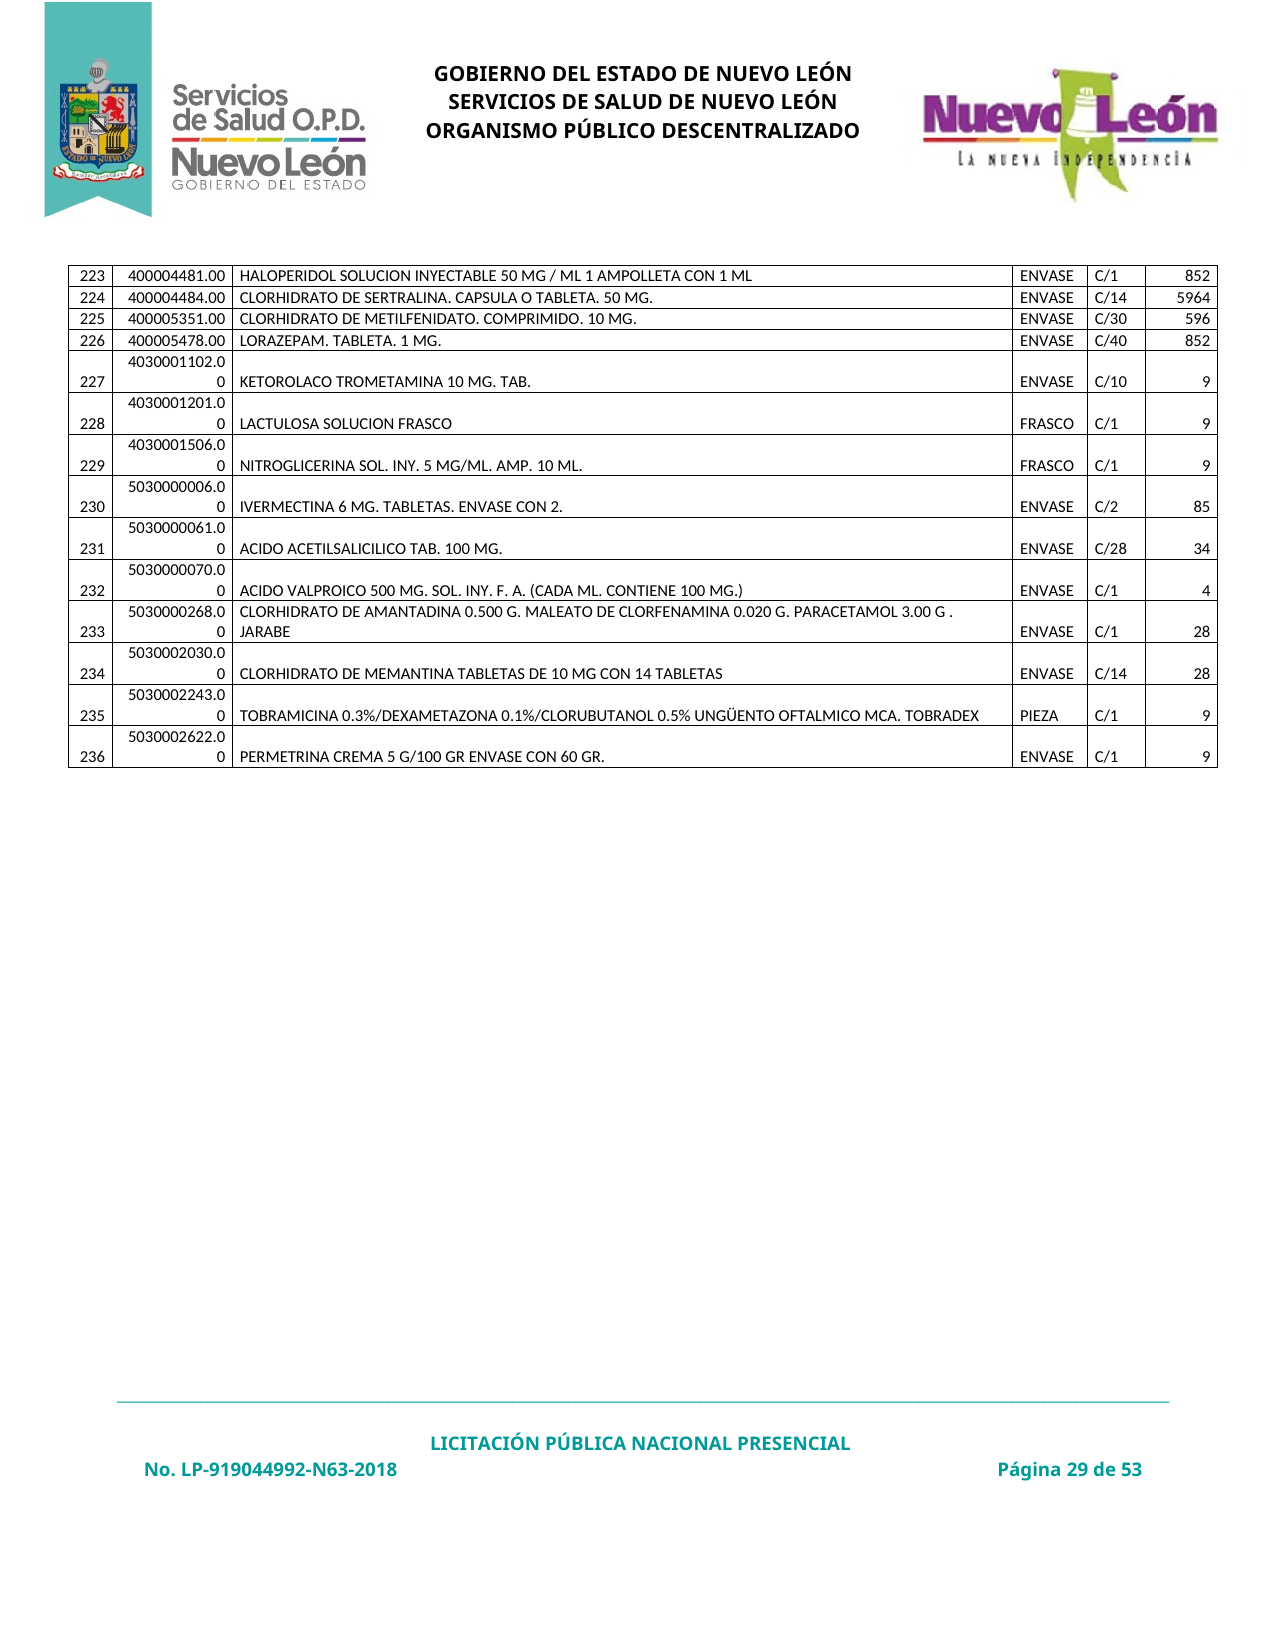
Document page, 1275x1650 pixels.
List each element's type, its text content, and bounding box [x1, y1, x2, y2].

table_cell ENVASE [1013, 560, 1087, 600]
table_cell 9 [1146, 393, 1217, 433]
table_cell ENVASE [1013, 351, 1087, 392]
table_cell 4030001506.00 [113, 435, 232, 475]
table_cell 5030002030.00 [113, 643, 232, 683]
table_cell PERMETRINA CREMA 5 G/100 GR ENVASE CON 60 GR. [233, 726, 1012, 767]
table_cell 5030000006.00 [113, 476, 232, 517]
table_cell C/1 [1088, 601, 1145, 642]
table_cell ENVASE [1013, 330, 1087, 350]
table_cell 400004484.00 [113, 287, 232, 307]
table_cell C/40 [1088, 330, 1145, 350]
table_cell CLORHIDRATO DE MEMANTINA TABLETAS DE 10 MG CON 14 TABLETAS [233, 643, 1012, 683]
table_cell C/28 [1088, 518, 1145, 558]
table_cell 235 [69, 685, 112, 725]
table_cell 9 [1146, 685, 1217, 725]
table_cell 28 [1146, 643, 1217, 683]
table_cell 596 [1146, 309, 1217, 329]
table_cell 228 [69, 393, 112, 433]
table_cell 225 [69, 309, 112, 329]
table_cell 232 [69, 560, 112, 600]
table_cell 236 [69, 726, 112, 767]
table_cell 4030001102.00 [113, 351, 232, 392]
table_cell 5030002243.00 [113, 685, 232, 725]
table_cell KETOROLACO TROMETAMINA 10 MG. TAB. [233, 351, 1012, 392]
table_cell CLORHIDRATO DE METILFENIDATO. COMPRIMIDO. 10 MG. [233, 309, 1012, 329]
table_cell 226 [69, 330, 112, 350]
table_cell C/14 [1088, 287, 1145, 307]
table_cell 852 [1146, 330, 1217, 350]
table_cell LACTULOSA SOLUCION FRASCO [233, 393, 1012, 433]
table_cell C/1 [1088, 435, 1145, 475]
table_cell 223 [69, 266, 112, 286]
table_cell 224 [69, 287, 112, 307]
table_cell 5030000070.00 [113, 560, 232, 600]
table_cell 4 [1146, 560, 1217, 600]
table_cell HALOPERIDOL SOLUCION INYECTABLE 50 MG / ML 1 AMPOLLETA CON 1 ML [233, 266, 1012, 286]
table_cell 85 [1146, 476, 1217, 517]
picture [15, 2, 1249, 229]
table_cell C/1 [1088, 393, 1145, 433]
table_cell ENVASE [1013, 476, 1087, 517]
table_cell 9 [1146, 435, 1217, 475]
table_cell 231 [69, 518, 112, 558]
table_cell ENVASE [1013, 601, 1087, 642]
table_cell ENVASE [1013, 726, 1087, 767]
table_cell 400004481.00 [113, 266, 232, 286]
table_cell ENVASE [1013, 309, 1087, 329]
table_cell 5030000061.00 [113, 518, 232, 558]
table_cell ENVASE [1013, 518, 1087, 558]
table_cell CLORHIDRATO DE AMANTADINA 0.500 G. MALEATO DE CLORFENAMINA 0.020 G. PARACETAMOL 3.00 G . JARABE [233, 601, 1012, 642]
table_cell ENVASE [1013, 266, 1087, 286]
table_cell 5030002622.00 [113, 726, 232, 767]
table_cell 227 [69, 351, 112, 392]
table_cell 234 [69, 643, 112, 683]
table_cell 4030001201.00 [113, 393, 232, 433]
table_cell ACIDO ACETILSALICILICO TAB. 100 MG. [233, 518, 1012, 558]
table_cell ENVASE [1013, 287, 1087, 307]
table_cell NITROGLICERINA SOL. INY. 5 MG/ML. AMP. 10 ML. [233, 435, 1012, 475]
table_cell PIEZA [1013, 685, 1087, 725]
table_cell FRASCO [1013, 393, 1087, 433]
table_cell 233 [69, 601, 112, 642]
table_cell C/10 [1088, 351, 1145, 392]
table_cell C/2 [1088, 476, 1145, 517]
table_cell C/30 [1088, 309, 1145, 329]
table_cell C/1 [1088, 266, 1145, 286]
table_cell TOBRAMICINA 0.3%/DEXAMETAZONA 0.1%/CLORUBUTANOL 0.5% UNGÜENTO OFTALMICO MCA. TOBRADEX [233, 685, 1012, 725]
table_cell FRASCO [1013, 435, 1087, 475]
table_cell 9 [1146, 726, 1217, 767]
table_cell C/14 [1088, 643, 1145, 683]
table_cell IVERMECTINA 6 MG. TABLETAS. ENVASE CON 2. [233, 476, 1012, 517]
table_cell CLORHIDRATO DE SERTRALINA. CAPSULA O TABLETA. 50 MG. [233, 287, 1012, 307]
table_cell C/1 [1088, 560, 1145, 600]
table_cell C/1 [1088, 685, 1145, 725]
table_cell 852 [1146, 266, 1217, 286]
table_cell 400005351.00 [113, 309, 232, 329]
table_cell 229 [69, 435, 112, 475]
table_cell LORAZEPAM. TABLETA. 1 MG. [233, 330, 1012, 350]
table_cell ACIDO VALPROICO 500 MG. SOL. INY. F. A. (CADA ML. CONTIENE 100 MG.) [233, 560, 1012, 600]
table_cell C/1 [1088, 726, 1145, 767]
table_cell 34 [1146, 518, 1217, 558]
table_cell 5030000268.00 [113, 601, 232, 642]
table_cell 28 [1146, 601, 1217, 642]
table_cell 9 [1146, 351, 1217, 392]
table_cell 230 [69, 476, 112, 517]
table_cell 5964 [1146, 287, 1217, 307]
table_cell ENVASE [1013, 643, 1087, 683]
table_cell 400005478.00 [113, 330, 232, 350]
